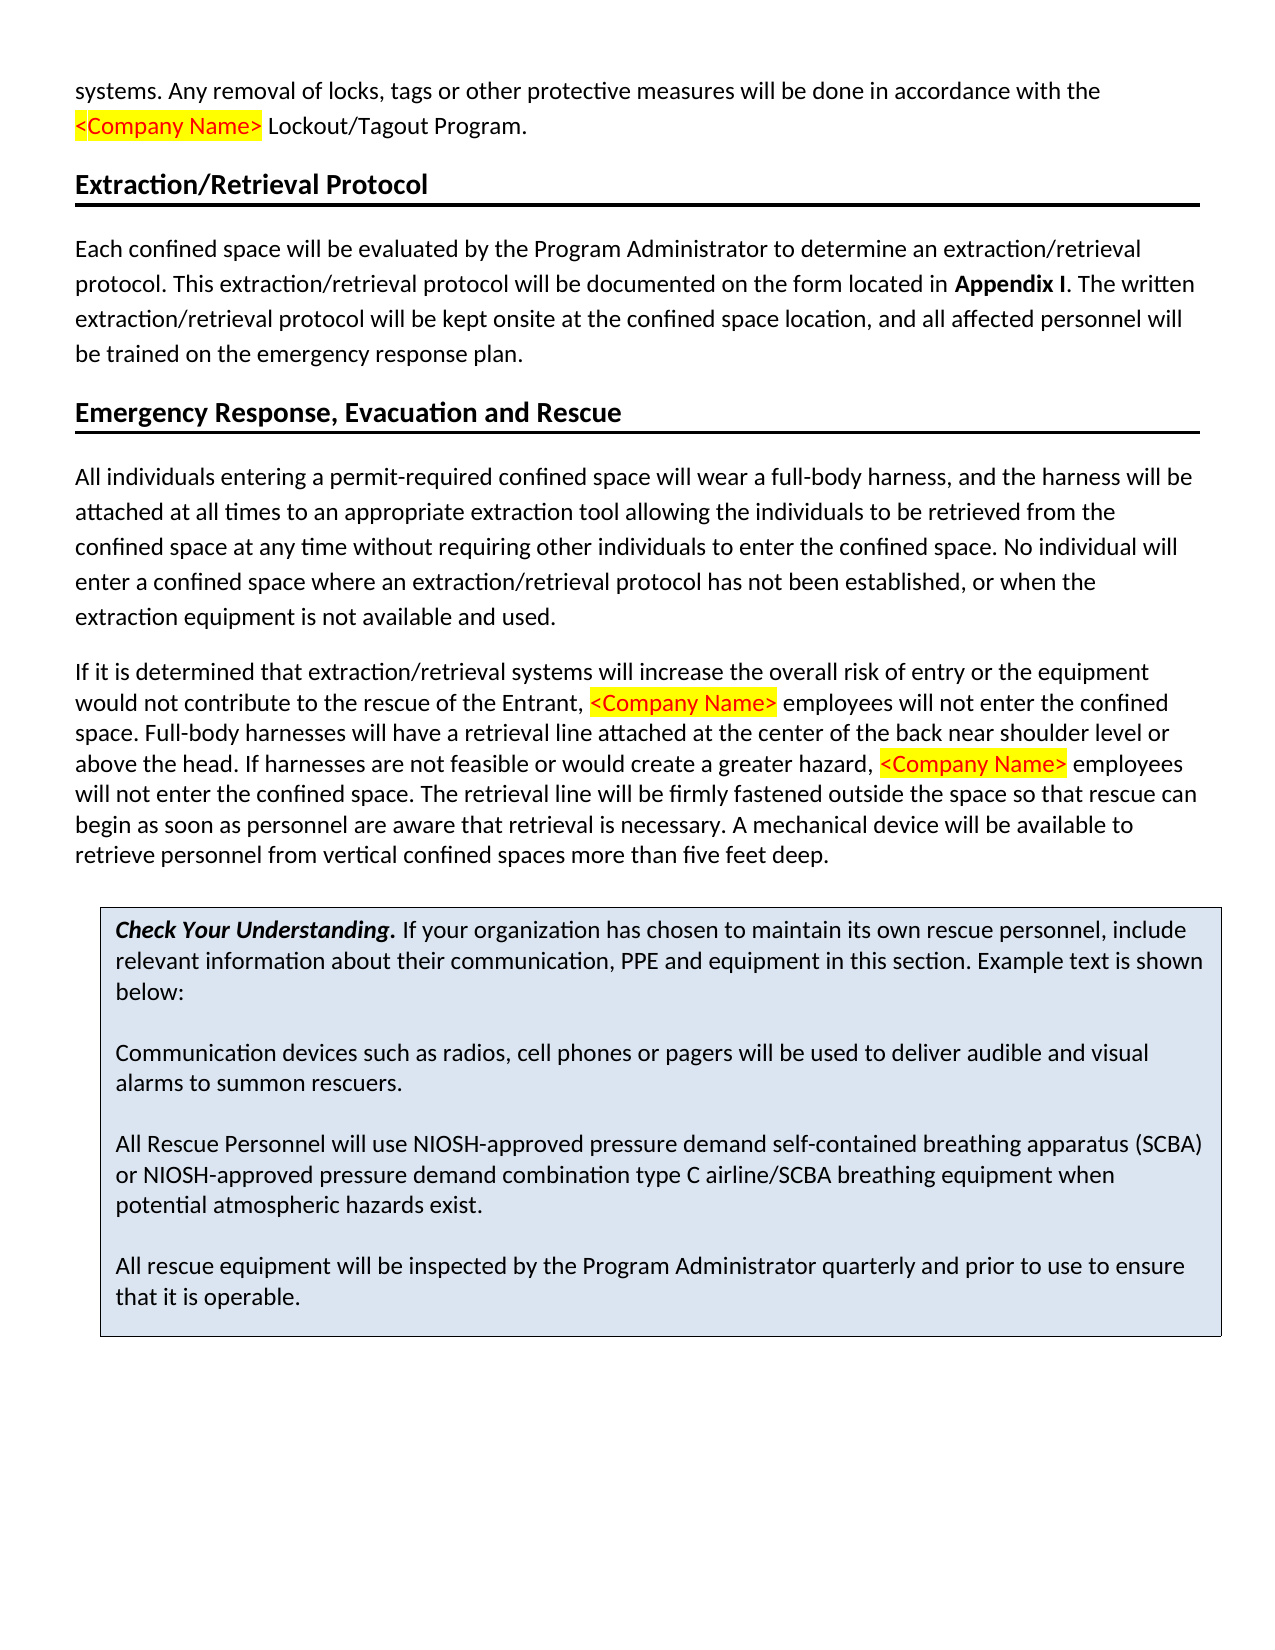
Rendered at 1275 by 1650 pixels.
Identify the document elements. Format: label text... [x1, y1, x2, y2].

text All individuals entering a permit-required confined space will wear a full-body harness, and the harness will be attached at all times to an appropriate extraction tool allowing the individuals to be retrieved from the confined space at any time without requiring other individuals to enter the confined space. No individual will enter a confined space where an extraction/retrieval protocol has not been established, or when the extraction equipment is not available and used. [75, 461, 1200, 631]
text Extraction/Retrieval Protocol [75, 166, 1200, 203]
text If it is determined that extraction/retrieval systems will increase the overall risk of entry or the equipment would not contribute to the rescue of the Entrant, <Company Name> employees will not enter the confined space. Full-body harnesses will have a retrieval line attached at the center of the back near shoulder level or above the head. If harnesses are not feasible or would create a greater hazard, <Company Name> employees will not enter the confined space. The retrieval line will be firmly fastened outside the space so that rescue can begin as soon as personnel are aware that retrieval is necessary. A mechanical device will be available to retrieve personnel from vertical confined spaces more than five feet deep. [75, 656, 1200, 870]
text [75, 75, 1200, 141]
text Each confined space will be evaluated by the Program Administrator to determine an extraction/retrieval protocol. This extraction/retrieval protocol will be documented on the form located in Appendix I. The written extraction/retrieval protocol will be kept onsite at the confined space location, and all affected personnel will be trained on the emergency response plan. [75, 233, 1200, 368]
text Emergency Response, Evacuation and Rescue [75, 394, 1200, 431]
